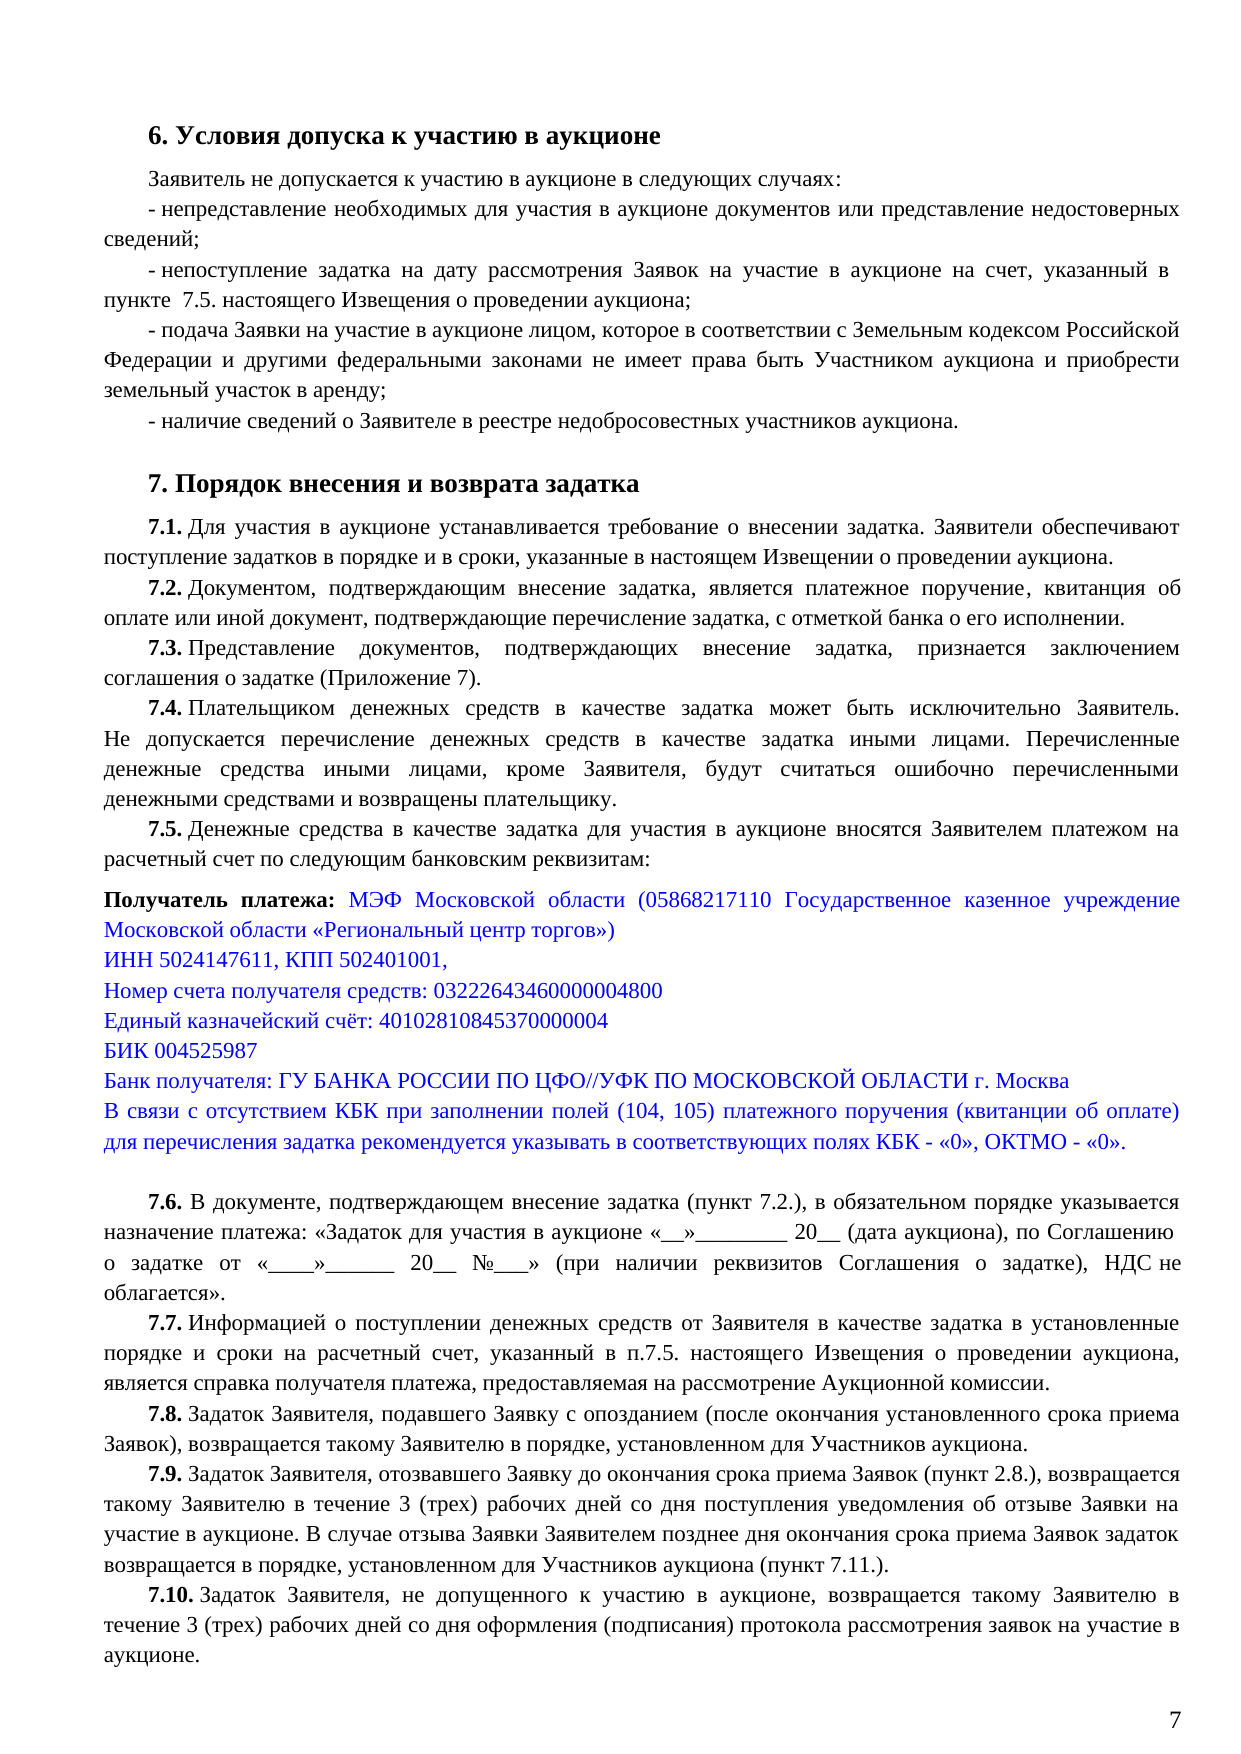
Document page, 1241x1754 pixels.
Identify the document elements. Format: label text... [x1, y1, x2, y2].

text 7.8. Задаток Заявителя, подавшего Заявку с опозданием (после окончания установленного срока приема Заявок), возвращается такому Заявителю в порядке, установленном для Участников аукциона. [103, 1400, 1181, 1456]
text 7.2. Документом, подтверждающим внесение задатка, является платежное поручение, квитанция об оплате или иной документ, подтверждающие перечисление задатка, с отметкой банка о его исполнении. [103, 574, 1181, 630]
text Получатель платежа: МЭФ Московской области (05868217110 Государственное казенное учреждение Московской области «Региональный центр торгов») [103, 886, 1181, 943]
text 7.7. Информацией о поступлении денежных средств от Заявителя в качестве задатка в установленные порядке и сроки на расчетный счет, указанный в п.7.5. настоящего Извещения о проведении аукциона, является справка получателя платежа, предоставляемая на рассмотрение Аукционной комиссии. [103, 1309, 1181, 1396]
text БИК 004525987 [103, 1037, 1181, 1063]
text 7.4. Плательщиком денежных средств в качестве задатка может быть исключительно Заявитель. Не допускается перечисление денежных средств в качестве задатка иными лицами. Перечисленные денежные средства иными лицами, кроме Заявителя, будут считаться ошибочно перечисленными денежными средствами и возвращены плательщику. [103, 694, 1181, 811]
text ИНН 5024147611, КПП 502401001, [103, 947, 1181, 973]
text 7.1. Для участия в аукционе устанавливается требование о внесении задатка. Заявители обеспечивают поступление задатков в порядке и в сроки, указанные в настоящем Извещении о проведении аукциона. [103, 513, 1181, 570]
text Заявитель не допускается к участию в аукционе в следующих случаях: [103, 165, 1181, 191]
text Банк получателя: ГУ БАНКА РОССИИ ПО ЦФО//УФК ПО МОСКОВСКОЙ ОБЛАСТИ г. Москва [103, 1067, 1181, 1094]
text 7.10. Задаток Заявителя, не допущенного к участию в аукционе, возвращается такому Заявителю в течение 3 (трех) рабочих дней со дня оформления (подписания) протокола рассмотрения заявок на участие в аукционе. [103, 1581, 1181, 1668]
text 7.5. Денежные средства в качестве задатка для участия в аукционе вносятся Заявителем платежом на расчетный счет по следующим банковским реквизитам: [103, 815, 1181, 872]
text Номер счета получателя средств: 03222643460000004800 [103, 977, 1181, 1003]
text - подача Заявки на участие в аукционе лицом, которое в соответствии с Земельным кодексом Российской Федерации и другими федеральными законами не имеет права быть Участником аукциона и приобрести земельный участок в аренду; [103, 316, 1181, 403]
text Единый казначейский счёт: 40102810845370000004 [103, 1007, 1181, 1033]
subtitle 7. Порядок внесения и возврата задатка [148, 467, 1181, 498]
text - непоступление задатка на дату рассмотрения Заявок на участие в аукционе на счет, указанный в пункте 7.5. настоящего Извещения о проведении аукциона; [103, 256, 1181, 312]
text В связи с отсутствием КБК при заполнении полей (104, 105) платежного поручения (квитанции об оплате) для перечисления задатка рекомендуется указывать в соответствующих полях КБК - «0», ОКТМО - «0». [103, 1098, 1181, 1154]
subtitle 6. Условия допуска к участию в аукционе [148, 119, 1181, 150]
text - непредставление необходимых для участия в аукционе документов или представление недостоверных сведений; [103, 195, 1181, 252]
text - наличие сведений о Заявителе в реестре недобросовестных участников аукциона. [103, 407, 1181, 433]
text 7.3. Представление документов, подтверждающих внесение задатка, признается заключением соглашения о задатке (Приложение 7). [103, 634, 1181, 691]
text 7.9. Задаток Заявителя, отозвавшего Заявку до окончания срока приема Заявок (пункт 2.8.), возвращается такому Заявителю в течение 3 (трех) рабочих дней со дня поступления уведомления об отзыве Заявки на участие в аукционе. В случае отзыва Заявки Заявителем позднее дня окончания срока приема Заявок задаток возвращается в порядке, установленном для Участников аукциона (пункт 7.11.). [103, 1460, 1181, 1577]
text 7.6. В документе, подтверждающем внесение задатка (пункт 7.2.), в обязательном порядке указывается назначение платежа: «Задаток для участия в аукционе «__»________ 20__ (дата аукциона), по Соглашению о задатке от «____»______ 20__ №___» (при наличии реквизитов Соглашения о задатке), НДС не облагается». [103, 1188, 1181, 1305]
